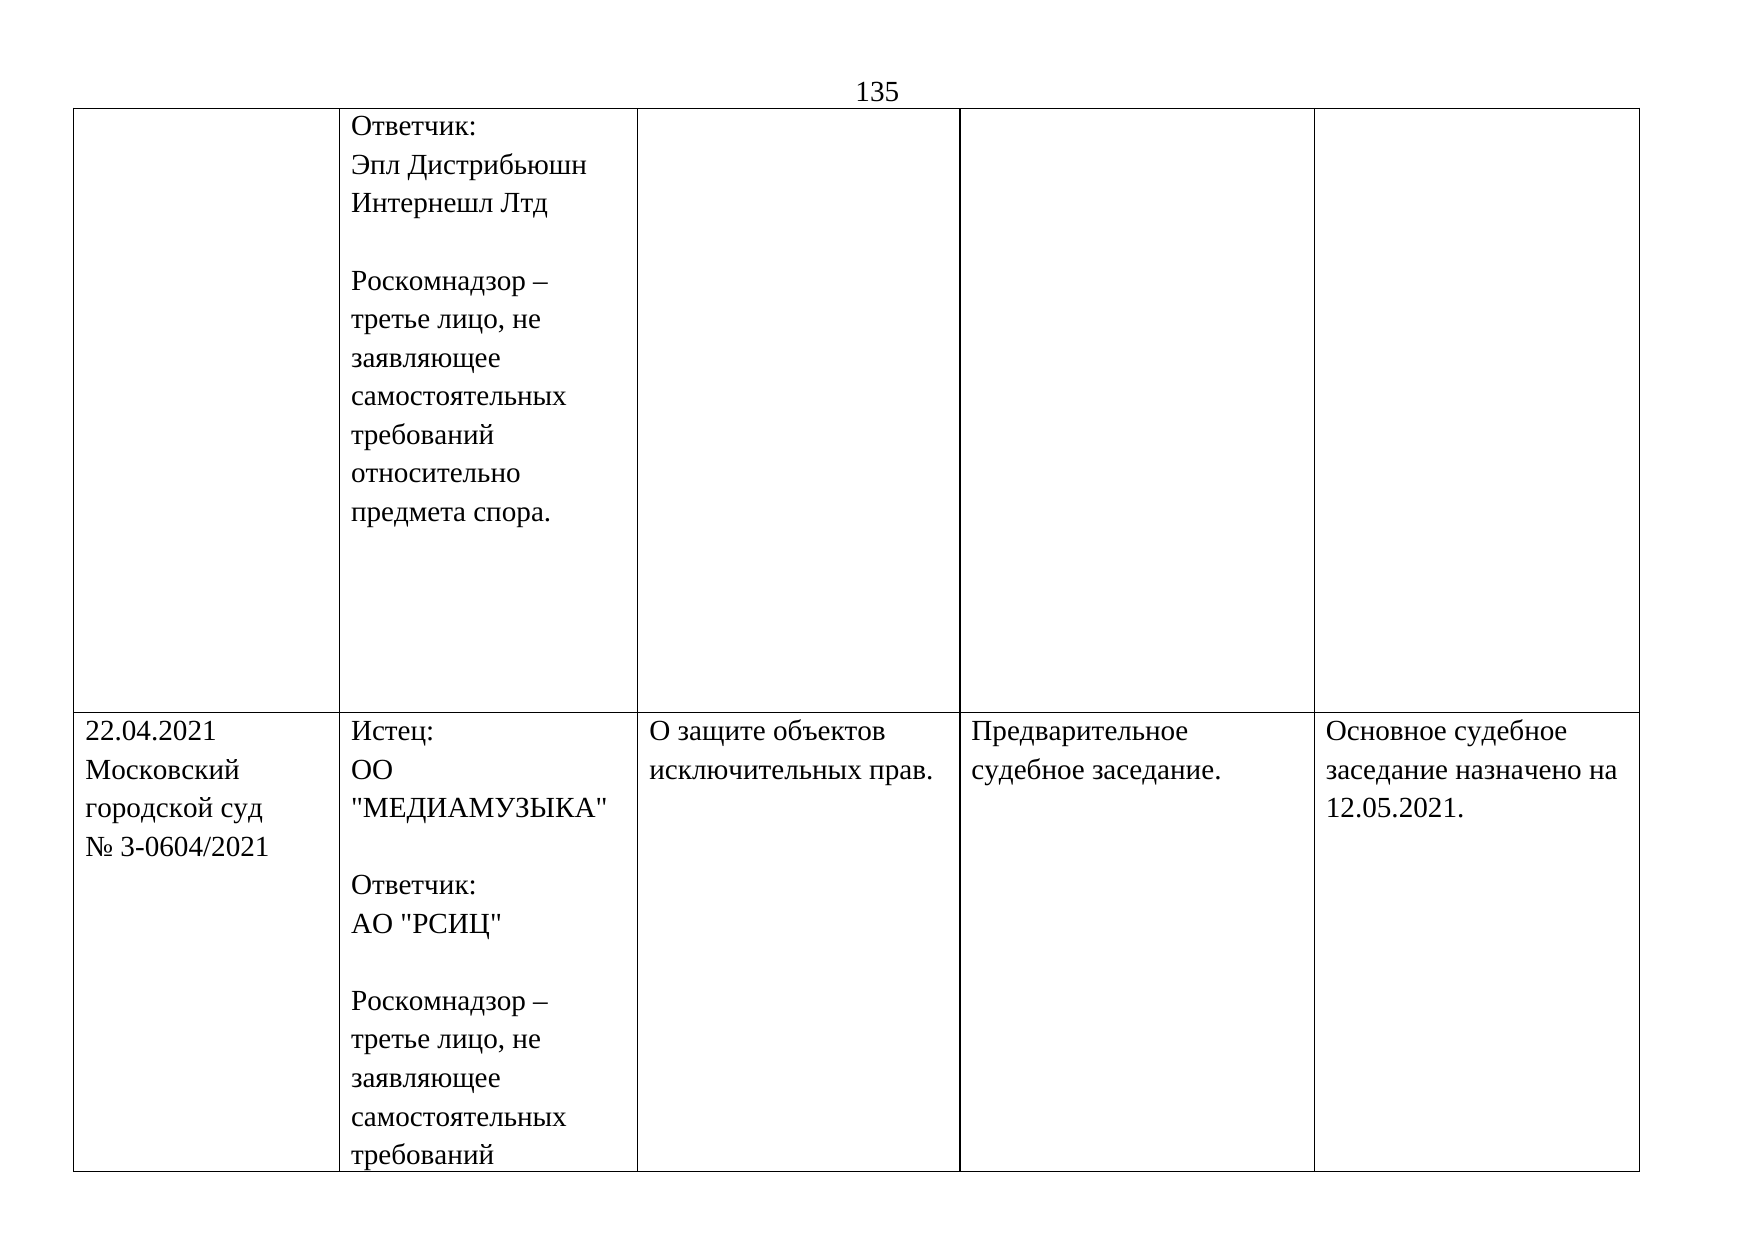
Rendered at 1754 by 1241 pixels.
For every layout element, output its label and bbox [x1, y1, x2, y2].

table_cell [638, 713, 959, 1171]
table_cell [340, 713, 637, 1171]
table_cell [74, 109, 339, 712]
table_cell [1315, 713, 1639, 1171]
table_cell [961, 713, 1314, 1171]
table_cell [961, 109, 1314, 712]
table_cell [340, 109, 637, 712]
table_cell [638, 109, 959, 712]
table_cell [1315, 109, 1639, 712]
table_cell [74, 713, 339, 1171]
